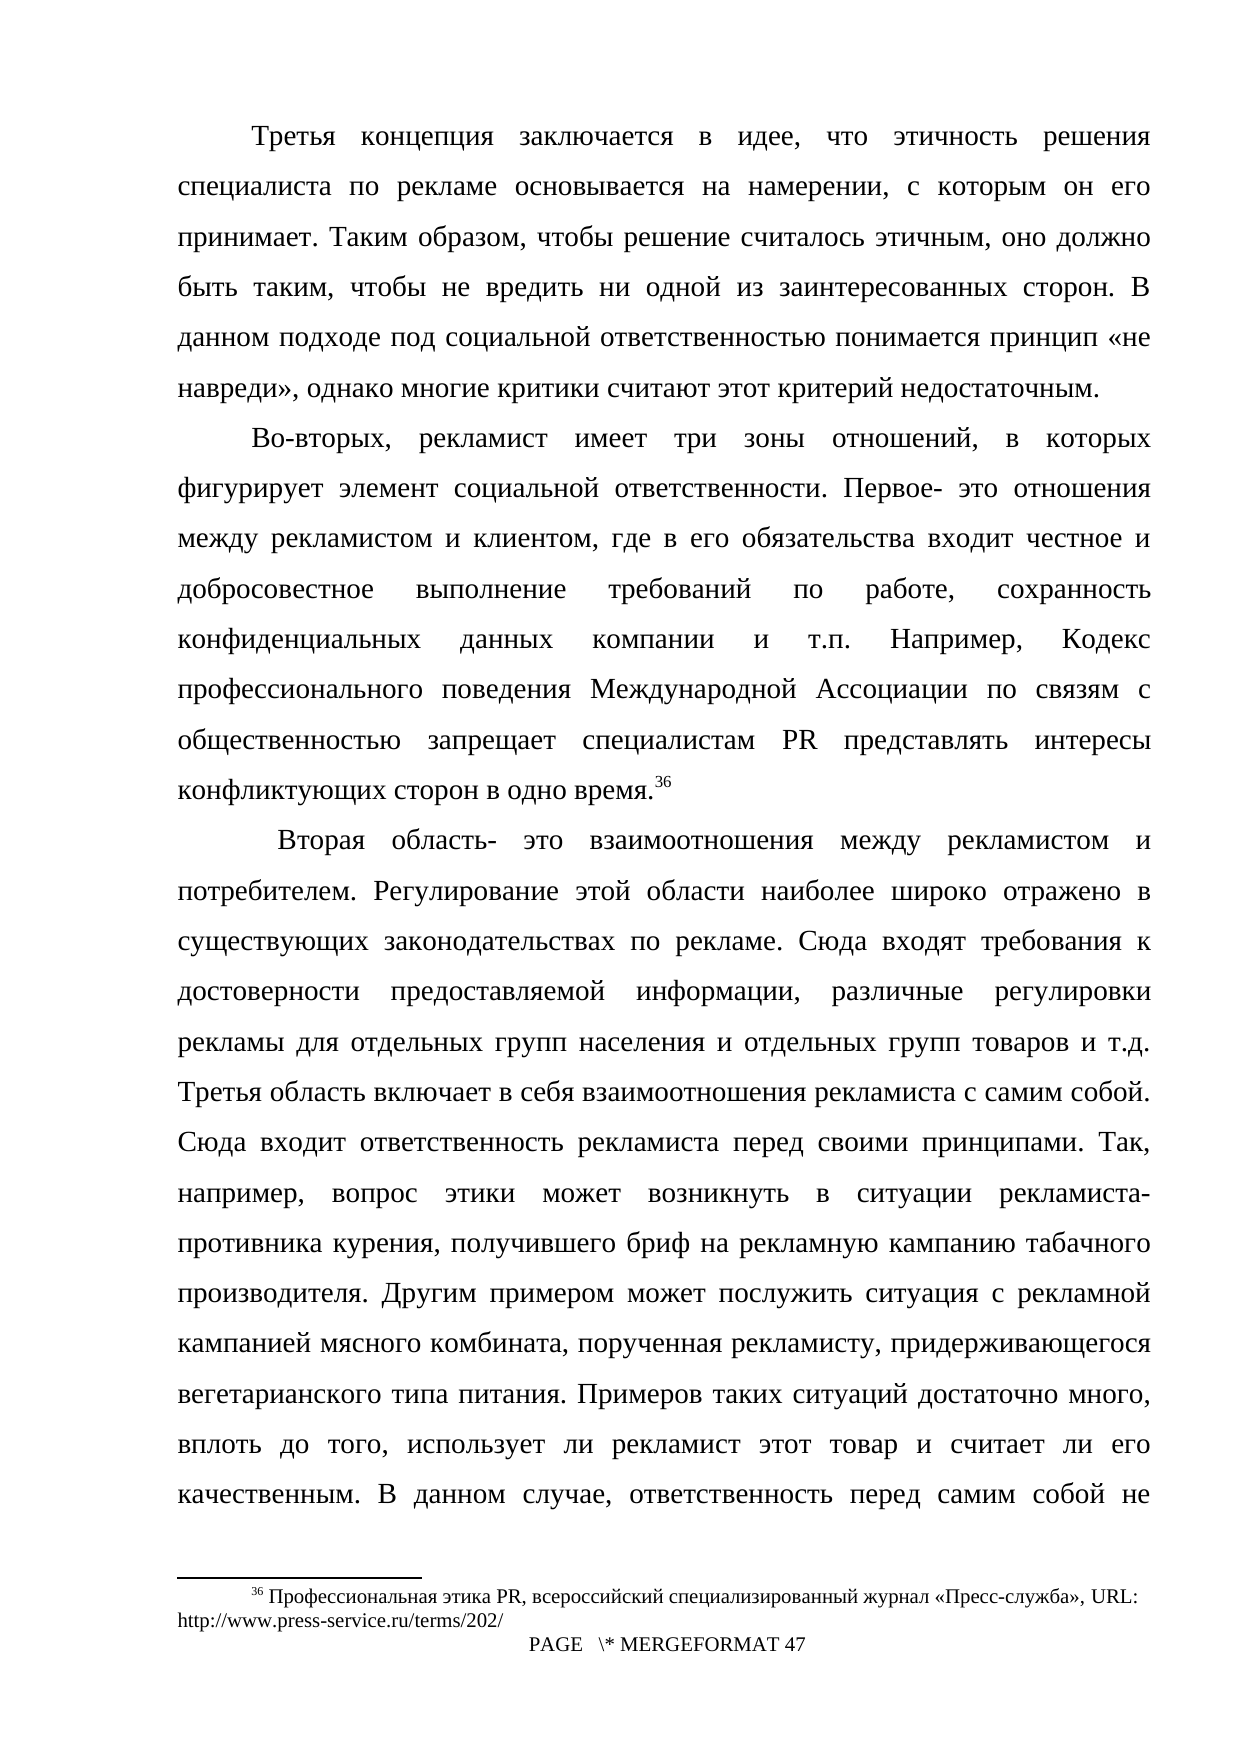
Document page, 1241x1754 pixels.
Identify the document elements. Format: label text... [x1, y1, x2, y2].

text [177, 822, 1152, 1510]
text Во-вторых, рекламист имеет три зоны отношений, в которых фигурирует элемент социальной ответственности. Первое- это отношения между рекламистом и клиентом, где в его обязательства входит честное и добросовестное выполнение требований по работе, сохранность конфиденциальных данных компании и т.п. Например, Кодекс профессионального поведения Международной Ассоциации по связям с общественностью запрещает специалистам PR представлять интересы конфликтующих сторон в одно время. [177, 420, 1152, 806]
text Третья концепция заключается в идее, что этичность решения специалиста по рекламе основывается на намерении, с которым он его принимает. Таким образом, чтобы решение считалось этичным, оно должно быть таким, чтобы не вредить ни одной из заинтересованных сторон. В данном подходе под социальной ответственностью понимается принцип «не навреди», однако многие критики считают этот критерий недостаточным. [177, 118, 1152, 403]
